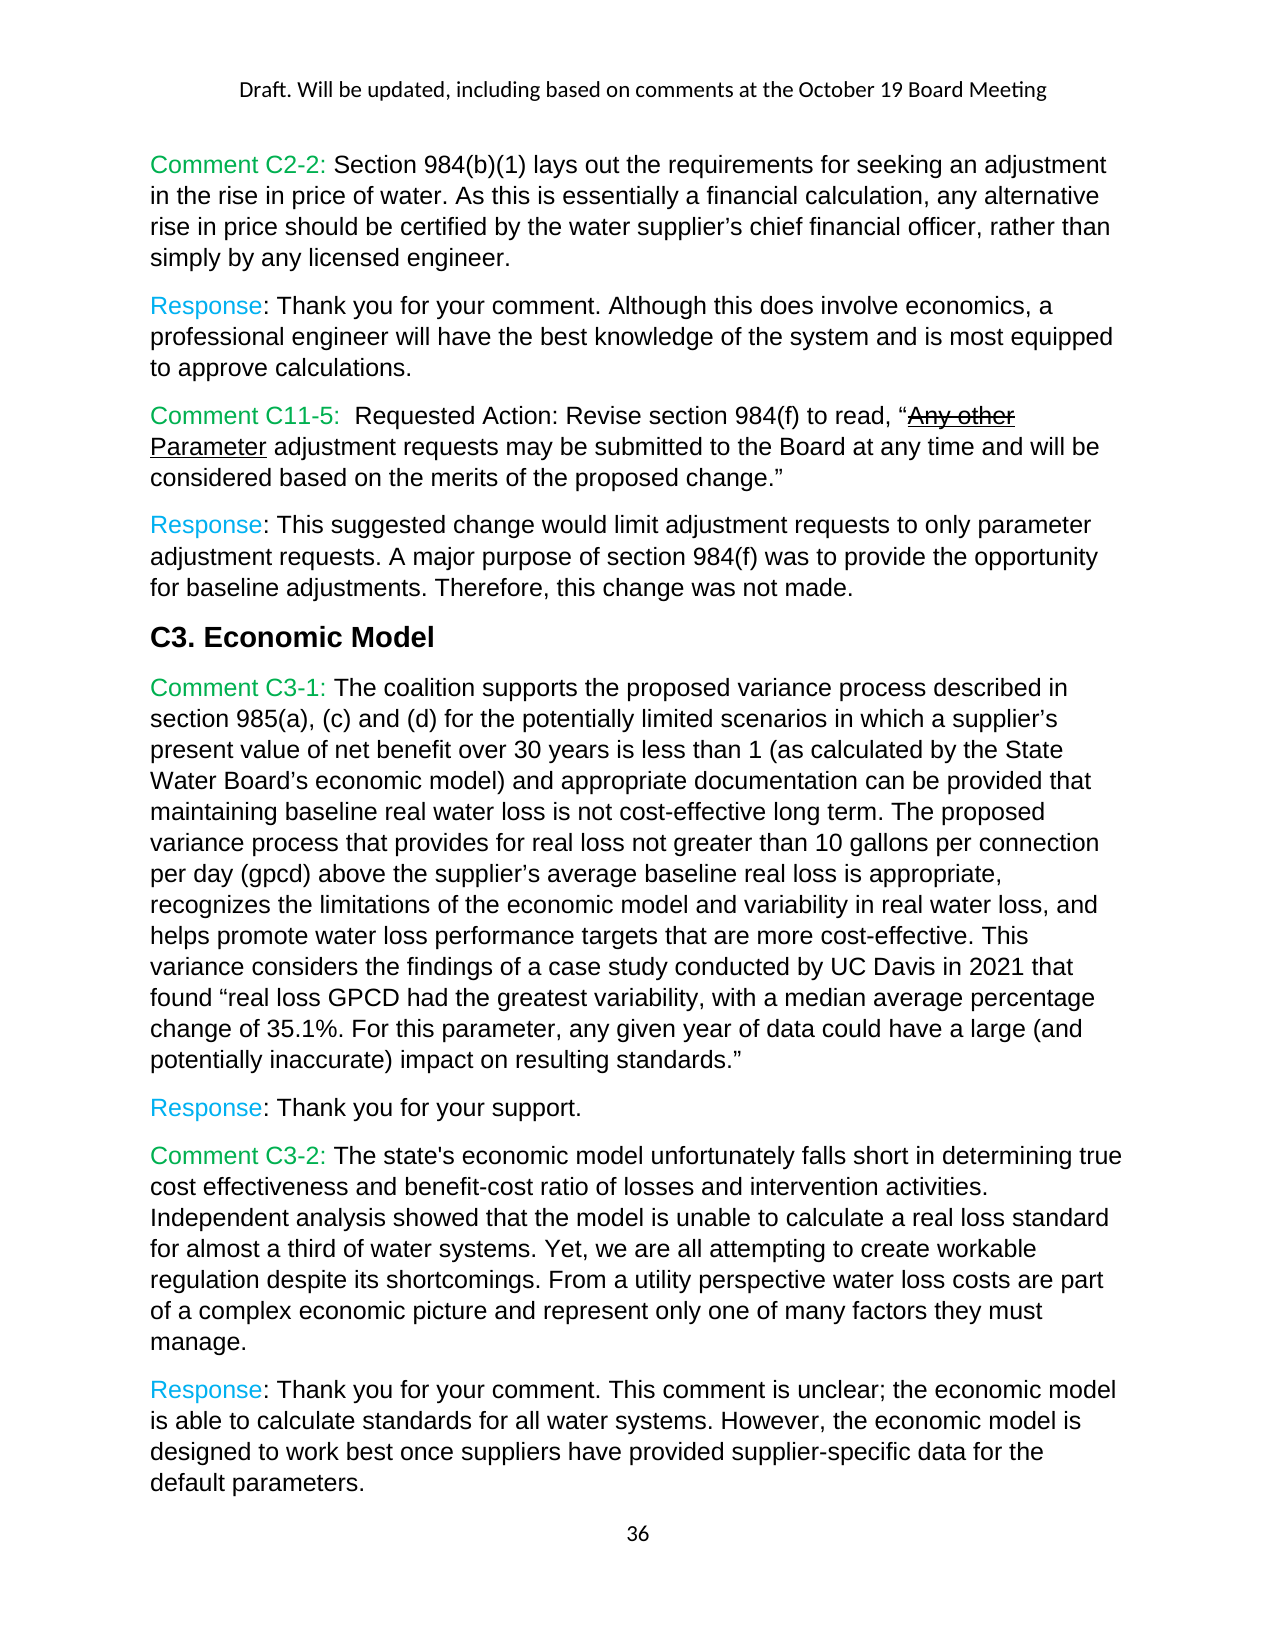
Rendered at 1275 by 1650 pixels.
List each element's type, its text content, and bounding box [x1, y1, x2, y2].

text Comment C3-1: The coalition supports the proposed variance process described in section 985(a), (c) and (d) for the potentially limited scenarios in which a supplier’s present value of net benefit over 30 years is less than 1 (as calculated by the State Water Board’s economic model) and appropriate documentation can be provided that maintaining baseline real water loss is not cost-effective long term. The proposed variance process that provides for real loss not greater than 10 gallons per connection per day (gpcd) above the supplier’s average baseline real loss is appropriate, recognizes the limitations of the economic model and variability in real water loss, and helps promote water loss performance targets that are more cost-effective. This variance considers the findings of a case study conducted by UC Davis in 2021 that found “real loss GPCD had the greatest variability, with a median average percentage change of 35.1%. For this parameter, any given year of data could have a large (and potentially inaccurate) impact on resulting standards.” [150, 673, 1125, 1074]
text Response: Thank you for your support. [150, 1093, 1125, 1122]
text Response: This suggested change would limit adjustment requests to only parameter adjustment requests. A major purpose of section 984(f) was to provide the opportunity for baseline adjustments. Therefore, this change was not made. [150, 510, 1125, 601]
text Response: Thank you for your comment. Although this does involve economics, a professional engineer will have the best knowledge of the system and is most equipped to approve calculations. [150, 291, 1125, 382]
text Comment C2-2: Section 984(b)(1) lays out the requirements for seeking an adjustment in the rise in price of water. As this is essentially a financial calculation, any alternative rise in price should be certified by the water supplier’s chief financial officer, rather than simply by any licensed engineer. [150, 150, 1125, 272]
subtitle C3. Economic Model [150, 620, 1125, 654]
text Response: Thank you for your comment. This comment is unclear; the economic model is able to calculate standards for all water systems. However, the economic model is designed to work best once suppliers have provided supplier-specific data for the default parameters. [150, 1375, 1125, 1497]
text Comment C11-5: Requested Action: Revise section 984(f) to read, “Any other Parameter adjustment requests may be submitted to the Board at any time and will be considered based on the merits of the proposed change.” [150, 401, 1125, 491]
text Comment C3-2: The state's economic model unfortunately falls short in determining true cost effectiveness and benefit-cost ratio of losses and intervention activities. Independent analysis showed that the model is unable to calculate a real loss standard for almost a third of water systems. Yet, we are all attempting to create workable regulation despite its shortcomings. From a utility perspective water loss costs are part of a complex economic picture and represent only one of many factors they must manage. [150, 1141, 1125, 1356]
